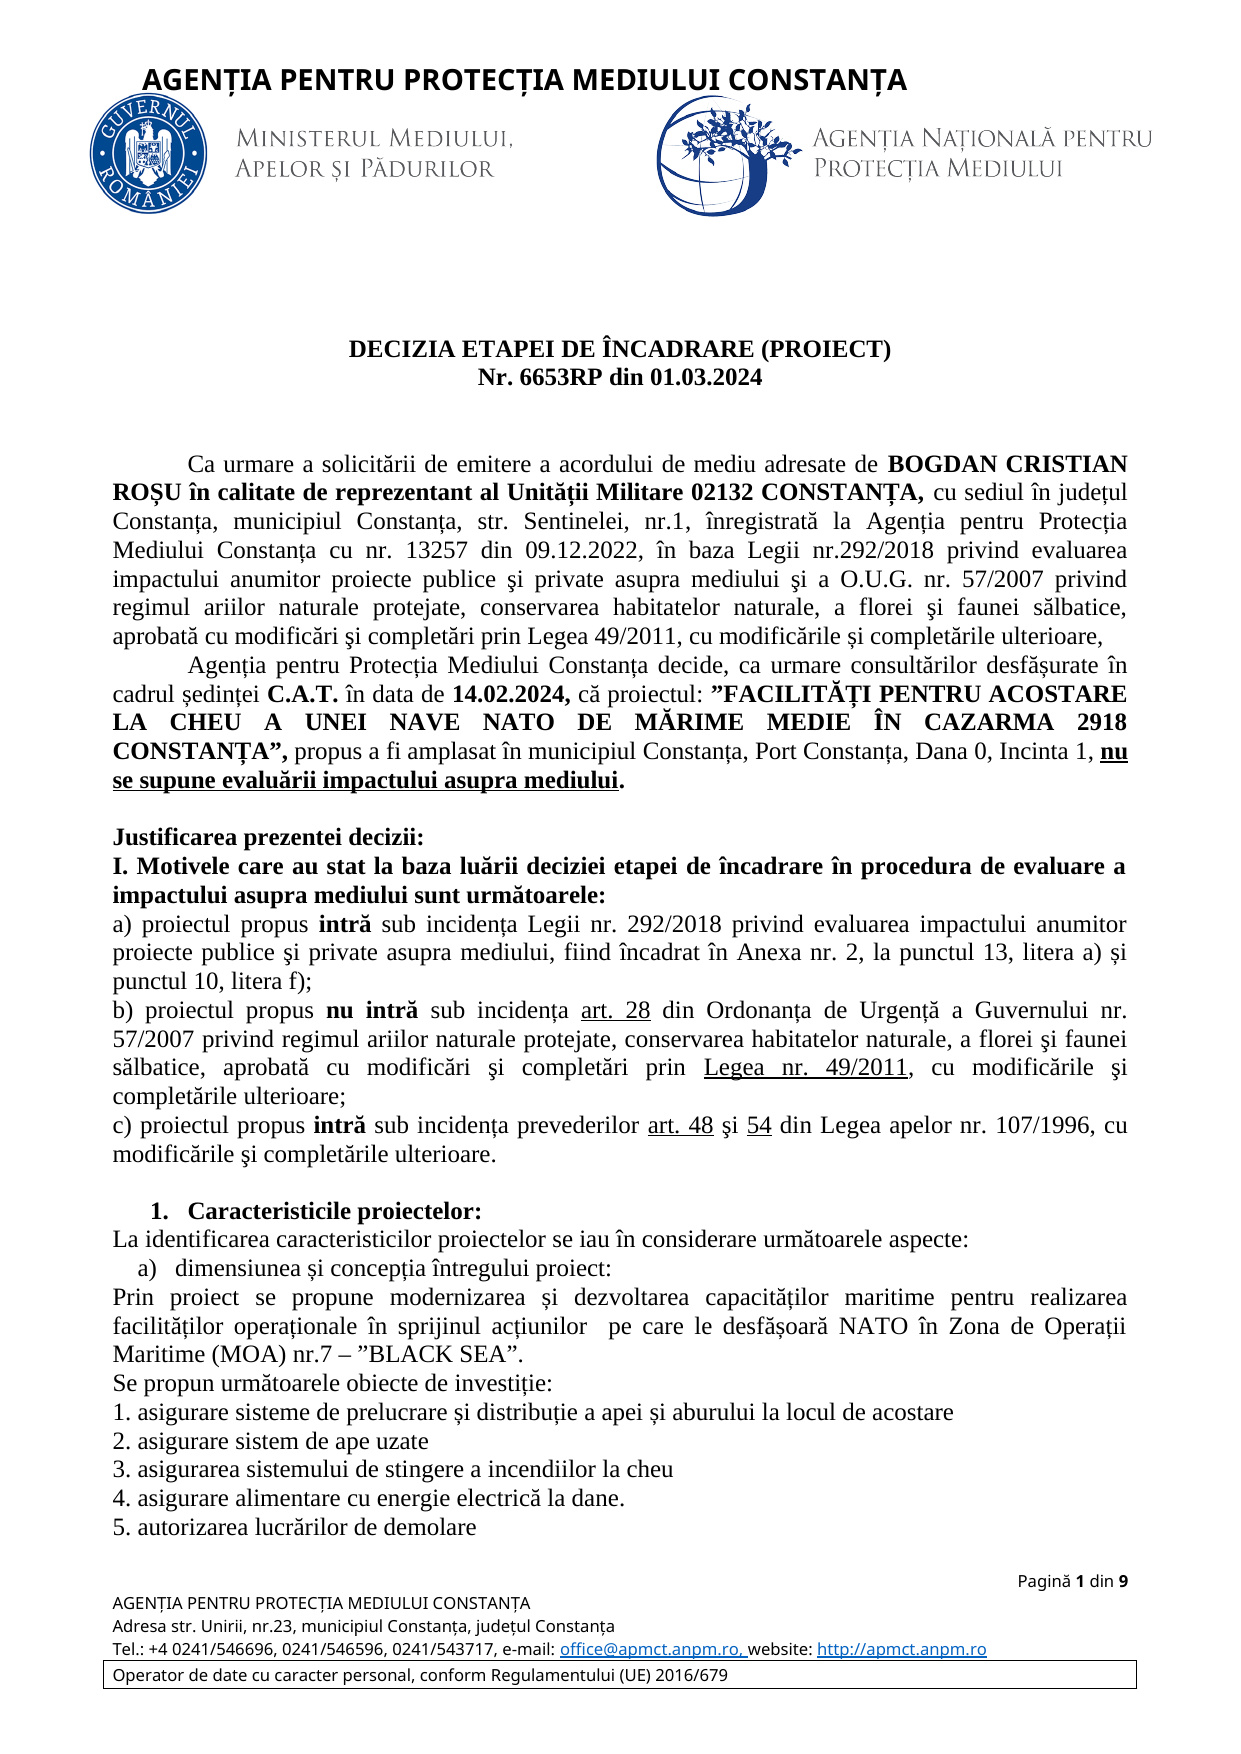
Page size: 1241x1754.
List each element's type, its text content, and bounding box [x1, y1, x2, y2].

list dimensiunea și concepția întregului proiect: [137, 1253, 1128, 1282]
text c) proiectul propus intră sub incidența prevederilor art. 48 şi 54 din Legea apelor nr. 107/1996, cu modificările şi completările ulterioare. [112, 1110, 1128, 1167]
text b) proiectul propus nu intră sub incidența art. 28 din Ordonanța de Urgență a Guvernului nr. 57/2007 privind regimul ariilor naturale protejate, conservarea habitatelor naturale, a florei şi faunei sălbatice, aprobată cu modificări şi completări prin Legea nr. 49/2011, cu modificările şi completările ulterioare; [112, 995, 1128, 1110]
list Caracteristicile proiectelor: [150, 1196, 1128, 1224]
picture [0, 1, 1241, 305]
text DECIZIA ETAPEI DE ÎNCADRARE (PROIECT) [112, 334, 1128, 362]
text 3. asigurarea sistemului de stingere a incendiilor la cheu [112, 1454, 1128, 1483]
text Se propun următoarele obiecte de investiție: [112, 1368, 1128, 1397]
text Ca urmare a solicitării de emitere a acordului de mediu adresate de BOGDAN CRISTIAN ROȘU în calitate de reprezentant al Unității Militare 02132 CONSTANȚA, cu sediul în județul Constanța, municipiul Constanța, str. Sentinelei, nr.1, înregistrată la Agenția pentru Protecția Mediului Constanța cu nr. 13257 din 09.12.2022, în baza Legii nr.292/2018 privind evaluarea impactului anumitor proiecte publice şi private asupra mediului şi a O.U.G. nr. 57/2007 privind regimul ariilor naturale protejate, conservarea habitatelor naturale, a florei şi faunei sălbatice, aprobată cu modificări şi completări prin Legea 49/2011, cu modificările și completările ulterioare, [112, 449, 1128, 650]
text I. Motivele care au stat la baza luării deciziei etapei de încadrare în procedura de evaluare a impactului asupra mediului sunt următoarele: [112, 851, 1128, 909]
text 5. autorizarea lucrărilor de demolare [112, 1512, 1128, 1541]
text Agenția pentru Protecția Mediului Constanța decide, ca urmare consultărilor desfășurate în cadrul ședinței C.A.T. în data de 14.02.2024, că proiectul: ”FACILITĂȚI PENTRU ACOSTARE LA CHEU A UNEI NAVE NATO DE MĂRIME MEDIE ÎN CAZARMA 2918 CONSTANȚA”, propus a fi amplasat în municipiul Constanța, Port Constanța, Dana 0, Incinta 1, nu se supune evaluării impactului asupra mediului. [112, 650, 1128, 794]
text La identificarea caracteristicilor proiectelor se iau în considerare următoarele aspecte: [112, 1224, 1128, 1253]
text a) proiectul propus intră sub incidența Legii nr. 292/2018 privind evaluarea impactului anumitor proiecte publice şi private asupra mediului, fiind încadrat în Anexa nr. 2, la punctul 13, litera a) și punctul 10, litera f); [112, 909, 1128, 995]
text Justificarea prezentei decizii: [112, 822, 1128, 851]
text Prin proiect se propune modernizarea și dezvoltarea capacităților maritime pentru realizarea facilităților operaționale în sprijinul acțiunilor pe care le desfășoară NATO în Zona de Operații Maritime (MOA) nr.7 – ”BLACK SEA”. [112, 1282, 1128, 1368]
text 2. asigurare sistem de ape uzate [112, 1426, 1128, 1454]
text Nr. 6653RP din 01.03.2024 [112, 362, 1128, 391]
text 4. asigurare alimentare cu energie electrică la dane. [112, 1483, 1128, 1512]
text 1. asigurare sisteme de prelucrare și distribuție a apei și aburului la locul de acostare [112, 1397, 1128, 1426]
